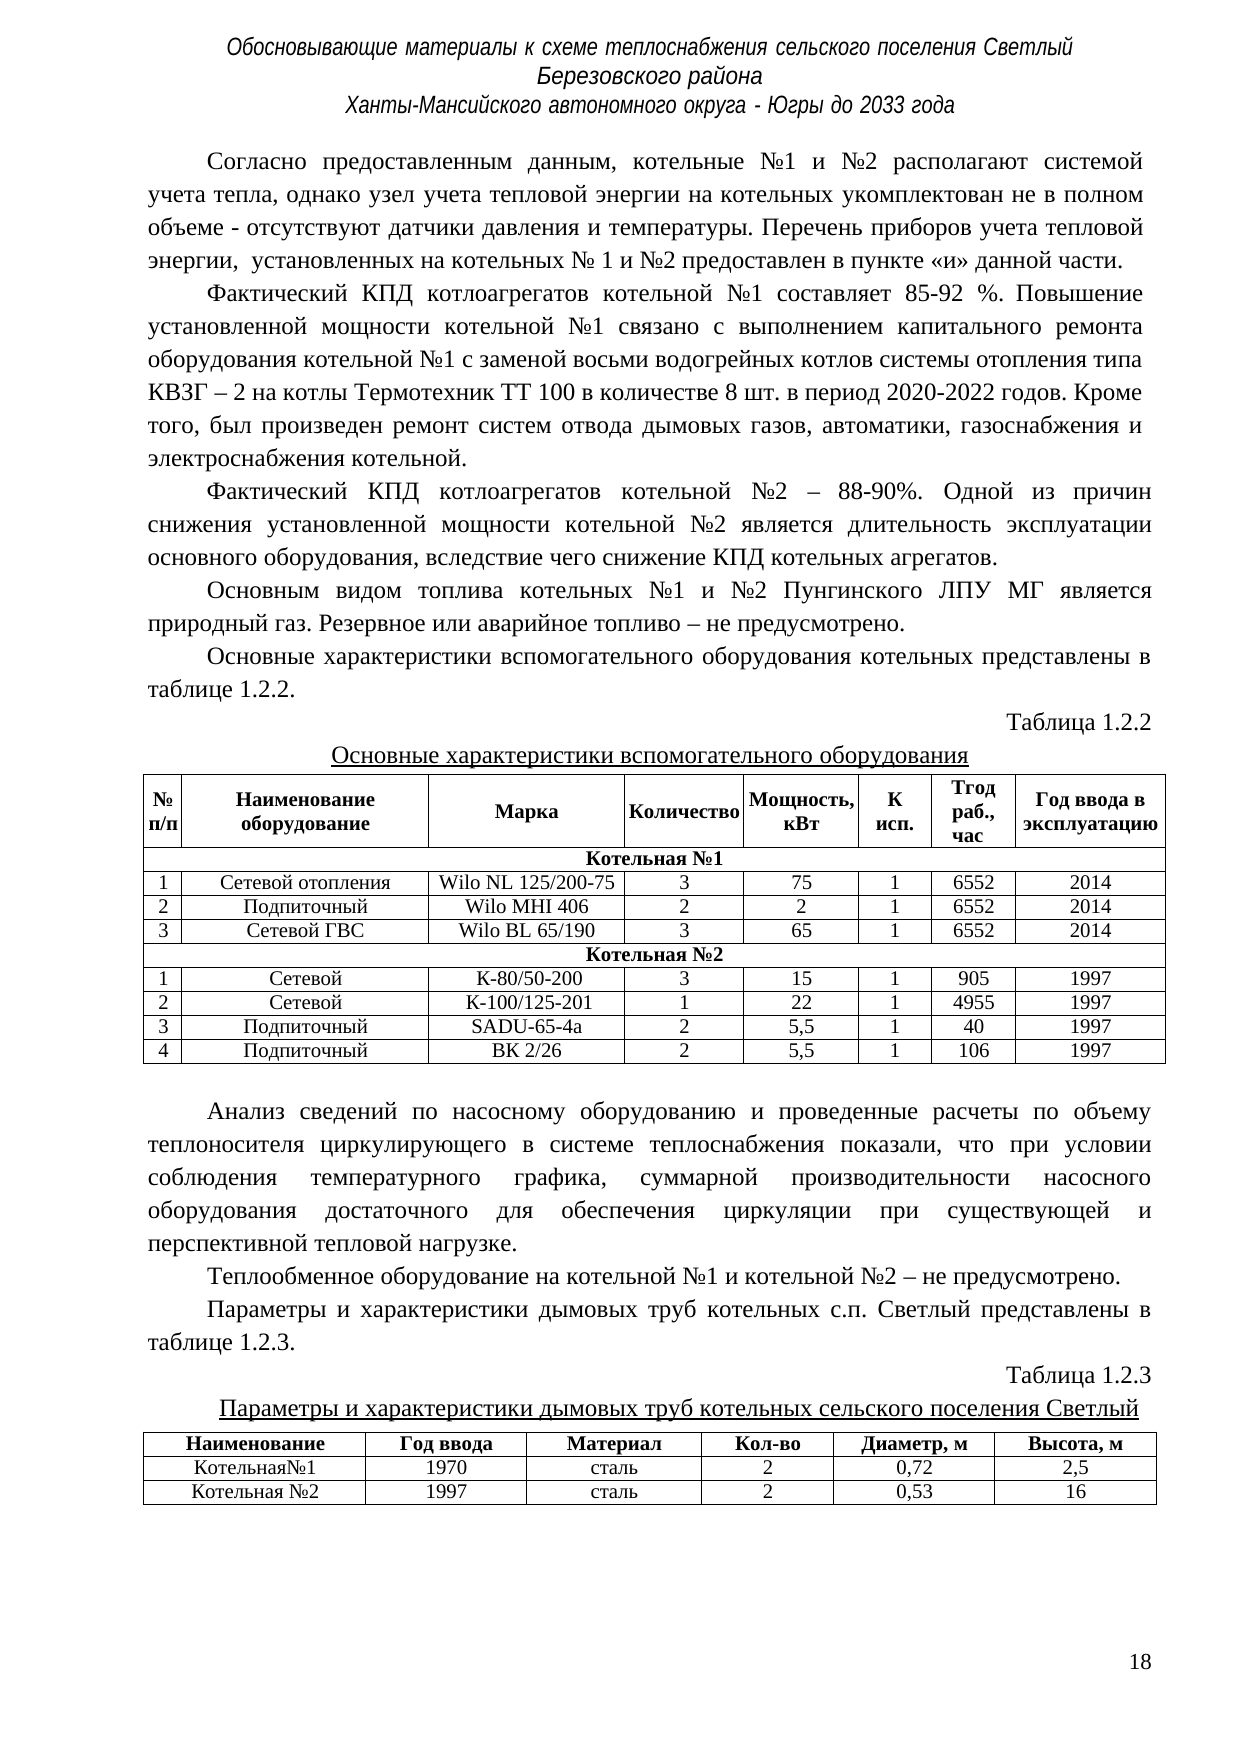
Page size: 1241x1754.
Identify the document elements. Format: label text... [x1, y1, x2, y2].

table_cell Сетевой ГВС [182, 920, 428, 943]
text Параметры и характеристики дымовых труб котельных с.п. Светлый представлены в таблице 1.2.3. [148, 1294, 1152, 1356]
table_cell Котельная №1 [144, 848, 1165, 871]
table_cell Wilo BL 65/190 [429, 920, 624, 943]
table_header Марка [429, 775, 624, 847]
table_cell 3 [144, 920, 181, 943]
table_cell 5,5 [744, 1016, 858, 1038]
table_cell 6552 [932, 920, 1015, 943]
table_cell 1 [859, 1040, 931, 1062]
table_cell К-100/125-201 [429, 992, 624, 1014]
table_cell 1 [859, 872, 931, 895]
table_cell 905 [932, 968, 1015, 991]
table_header Наименование оборудование [182, 775, 428, 847]
table_header Год ввода в эксплуатацию [1016, 775, 1165, 847]
table_cell 106 [932, 1040, 1015, 1062]
table_cell 2 [625, 1016, 743, 1038]
table_cell 1997 [1016, 968, 1165, 991]
table_header Мощность, кВт [744, 775, 858, 847]
table_cell Wilo MHI 406 [429, 896, 624, 919]
table_cell 2 [625, 896, 743, 919]
text Фактический КПД котлоагрегатов котельной №2 – 88-90%. Одной из причин снижения установленной мощности котельной №2 является длительность эксплуатации основного оборудования, вследствие чего снижение КПД котельных агрегатов. [147, 476, 1152, 571]
table_cell 3 [144, 1016, 181, 1038]
table_cell 1 [859, 968, 931, 991]
table_cell ВК 2/26 [429, 1040, 624, 1062]
text Основные характеристики вспомогательного оборудования [146, 740, 1153, 769]
text Анализ сведений по насосному оборудованию и проведенные расчеты по объему теплоносителя циркулирующего в системе теплоснабжения показали, что при условии соблюдения температурного графика, суммарной производительности насосного оборудования достаточного для обеспечения циркуляции при существующей и перспективной тепловой нагрузке. [148, 1096, 1151, 1257]
table_header № п/п [144, 775, 181, 847]
table_cell 0,72 [834, 1457, 994, 1479]
table_cell 0,53 [834, 1481, 994, 1503]
text Фактический КПД котлоагрегатов котельной №1 составляет 85-92 %. Повышение установленной мощности котельной №1 связано с выполнением капитального ремонта оборудования котельной №1 с заменой восьми водогрейных котлов системы отопления типа КВЗГ – 2 на котлы Термотехник ТТ 100 в количестве 8 шт. в период 2020-2022 годов. Кроме того, был произведен ремонт систем отвода дымовых газов, автоматики, газоснабжения и электроснабжения котельной. [148, 278, 1143, 472]
table_cell 65 [744, 920, 858, 943]
table_cell 1 [859, 896, 931, 919]
table_header Количество [625, 775, 743, 847]
table_header Диаметр, м [834, 1433, 994, 1456]
text Основные характеристики вспомогательного оборудования котельных представлены в таблице 1.2.2. [148, 641, 1152, 703]
table_cell 1997 [1016, 1016, 1165, 1038]
table_cell 75 [744, 872, 858, 895]
table_cell Сетевой [182, 992, 428, 1014]
table_cell 6552 [932, 896, 1015, 919]
table_cell 2 [744, 896, 858, 919]
table_cell 40 [932, 1016, 1015, 1038]
table_cell 1997 [1016, 1040, 1165, 1062]
table_cell 4955 [932, 992, 1015, 1014]
table_cell 2 [144, 992, 181, 1014]
table_cell 4 [144, 1040, 181, 1062]
table_cell 3 [625, 920, 743, 943]
table_cell SADU-65-4а [429, 1016, 624, 1038]
table_cell сталь [527, 1457, 701, 1479]
text Согласно предоставленным данным, котельные №1 и №2 располагают системой учета тепла, однако узел учета тепловой энергии на котельных укомплектован не в полном объеме - отсутствуют датчики давления и температуры. Перечень приборов учета тепловой энергии, установленных на котельных № 1 и №2 предоставлен в пункте «и» данной части. [148, 146, 1143, 274]
table_cell 3 [625, 968, 743, 991]
table_cell 6552 [932, 872, 1015, 895]
table_cell Подпиточный [182, 1040, 428, 1062]
table_cell 2,5 [995, 1457, 1156, 1479]
table_cell 1 [144, 872, 181, 895]
table_cell 1997 [1016, 992, 1165, 1014]
table_cell 2014 [1016, 872, 1165, 895]
table_cell 2 [625, 1040, 743, 1062]
table_header Высота, м [995, 1433, 1156, 1456]
table_cell Котельная№1 [144, 1457, 365, 1479]
table_cell Котельная №2 [144, 944, 1165, 967]
table_cell 16 [995, 1481, 1156, 1503]
table_cell Котельная №2 [144, 1481, 365, 1503]
table_cell сталь [527, 1481, 701, 1503]
table_header Кол-во [702, 1433, 833, 1456]
table_cell 22 [744, 992, 858, 1014]
table_cell 5,5 [744, 1040, 858, 1062]
table_cell 1 [625, 992, 743, 1014]
table_cell 1997 [366, 1481, 526, 1503]
table_cell 1970 [366, 1457, 526, 1479]
table_header Материал [527, 1433, 701, 1456]
table_cell 1 [144, 968, 181, 991]
table_cell 1 [859, 920, 931, 943]
table_header Тгод раб., час [932, 775, 1015, 847]
table_cell 1 [859, 992, 931, 1014]
table_cell Сетевой отопления [182, 872, 428, 895]
table_cell 2 [702, 1457, 833, 1479]
table_cell 3 [625, 872, 743, 895]
table_header Год ввода [366, 1433, 526, 1456]
text Основным видом топлива котельных №1 и №2 Пунгинского ЛПУ МГ является природный газ. Резервное или аварийное топливо – не предусмотрено. [148, 575, 1152, 637]
table_cell К-80/50-200 [429, 968, 624, 991]
text Таблица 1.2.3 Параметры и характеристики дымовых труб котельных сельского поселения Светлый [219, 1360, 1153, 1422]
table_header К исп. [859, 775, 931, 847]
table_cell Подпиточный [182, 896, 428, 919]
table_header Наименование [144, 1433, 365, 1456]
table_cell Подпиточный [182, 1016, 428, 1038]
table_cell 2 [144, 896, 181, 919]
text Теплообменное оборудование на котельной №1 и котельной №2 – не предусмотрено. [207, 1261, 1180, 1290]
table_cell 1 [859, 1016, 931, 1038]
text Таблица 1.2.2 [992, 707, 1166, 736]
table_cell Wilo NL 125/200-75 [429, 872, 624, 895]
table_cell 2 [702, 1481, 833, 1503]
table_cell 2014 [1016, 896, 1165, 919]
table_cell Сетевой [182, 968, 428, 991]
table_cell 2014 [1016, 920, 1165, 943]
table_cell 15 [744, 968, 858, 991]
